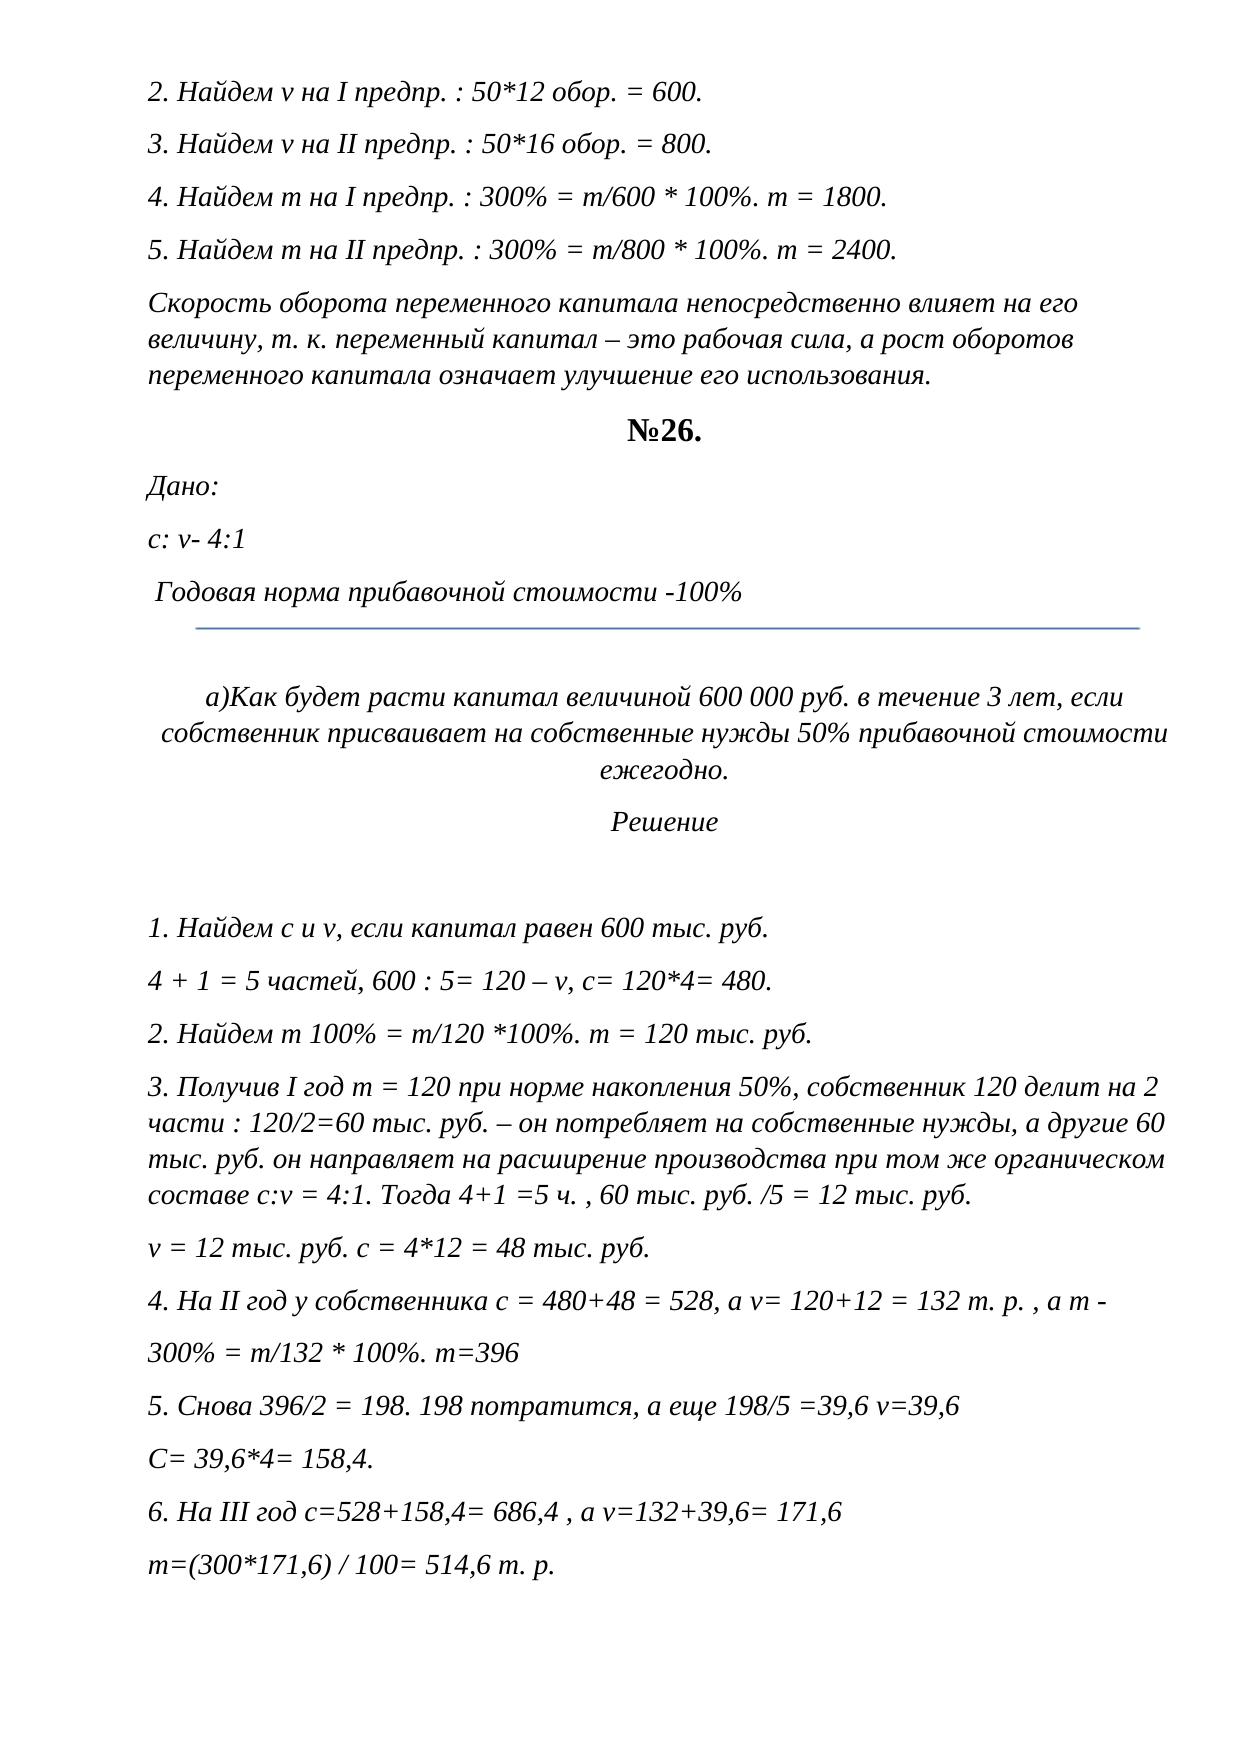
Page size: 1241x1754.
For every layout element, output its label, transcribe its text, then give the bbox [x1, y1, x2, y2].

text C= 39,6*4= 158,4. [148, 1441, 1181, 1475]
picture [194, 626, 1142, 632]
text 2. Найдем m 100% = m/120 *100%. m = 120 тыс. руб. [148, 1016, 1181, 1049]
text Решение [148, 804, 1181, 838]
text 4. На II год у собственника c = 480+48 = 528, а v= 120+12 = 132 т. р. , а m - [148, 1283, 1181, 1316]
text 3. Получив I год m = 120 при норме накопления 50%, собственник 120 делит на 2 части : 120/2=60 тыс. руб. – он потребляет на собственные нужды, а другие 60 тыс. руб. он направляет на расширение производства при том же органическом составе c:v = 4:1. Тогда 4+1 =5 ч. , 60 тыс. руб. /5 = 12 тыс. руб. [148, 1069, 1181, 1211]
text Скорость оборота переменного капитала непосредственно влияет на его величину, т. к. переменный капитал – это рабочая сила, а рост оборотов переменного капитала означает улучшение его использования. [148, 285, 1181, 391]
text 4 + 1 = 5 частей, 600 : 5= 120 – v, c= 120*4= 480. [148, 963, 1181, 997]
text 5. Снова 396/2 = 198. 198 потратится, а еще 198/5 =39,6 v=39,6 [148, 1388, 1181, 1422]
text 300% = m/132 * 100%. m=396 [148, 1336, 1181, 1369]
text а)Как будет расти капитал величиной 600 000 руб. в течение 3 лет, если собственник присваивает на собственные нужды 50% прибавочной стоимости ежегодно. [148, 679, 1181, 785]
text №26. [148, 410, 1181, 448]
text с: v- 4:1 [148, 521, 1181, 554]
text Дано: [148, 468, 1181, 502]
text Годовая норма прибавочной стоимости -100% [148, 574, 1181, 607]
text m=(300*171,6) / 100= 514,6 т. р. [148, 1547, 1181, 1580]
text 1. Найдем c и v, если капитал равен 600 тыс. руб. [148, 910, 1181, 944]
text 2. Найдем v на I предпр. : 50*12 обор. = 600. [148, 74, 1181, 107]
text 5. Найдем m на II предпр. : 300% = m/800 * 100%. m = 2400. [148, 232, 1181, 266]
text 4. Найдем m на I предпр. : 300% = m/600 * 100%. m = 1800. [148, 179, 1181, 213]
text 6. На III год c=528+158,4= 686,4 , а v=132+39,6= 171,6 [148, 1494, 1181, 1527]
text 3. Найдем v на II предпр. : 50*16 обор. = 800. [148, 127, 1181, 160]
text v = 12 тыс. руб. c = 4*12 = 48 тыс. руб. [148, 1230, 1181, 1263]
